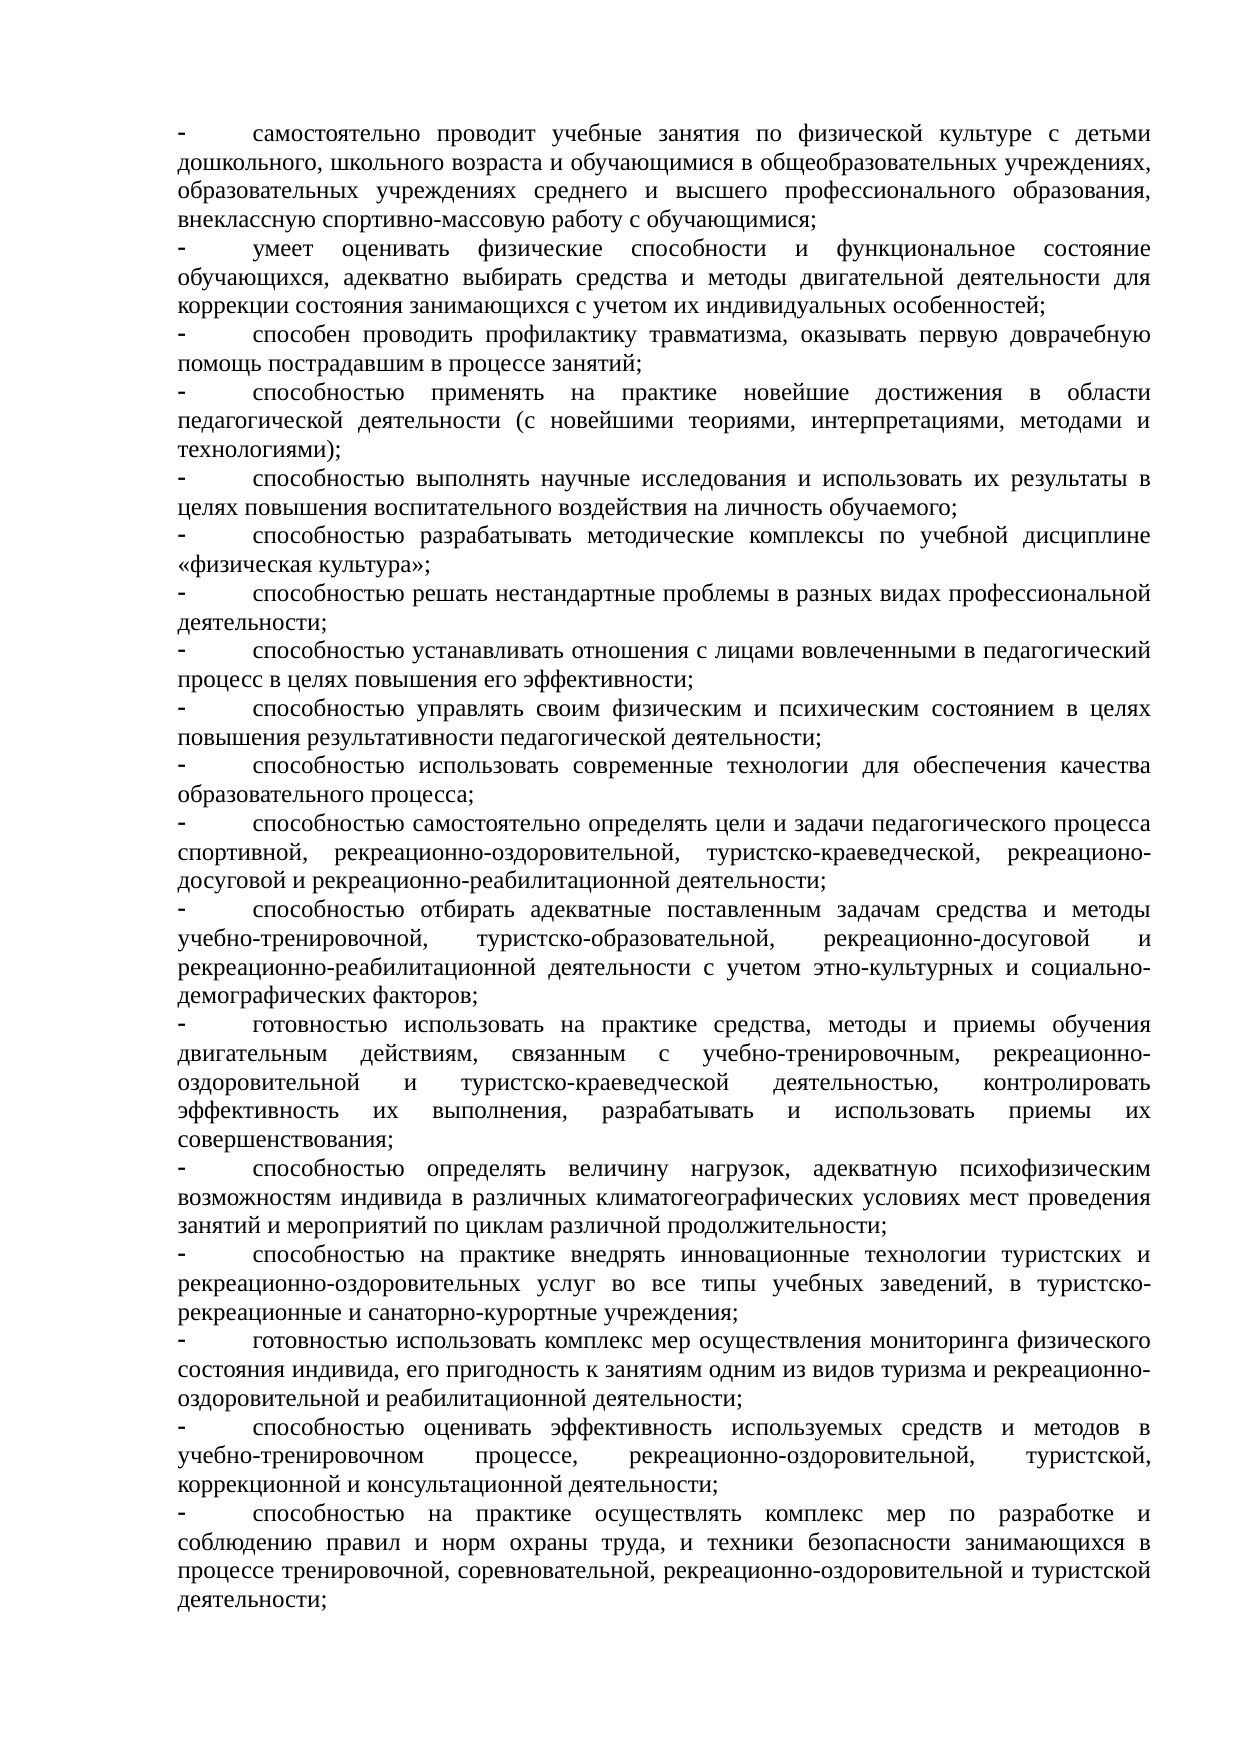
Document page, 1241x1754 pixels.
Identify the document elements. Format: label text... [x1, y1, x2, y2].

list способностью определять величину нагрузок, адекватную психофизическим возможностям индивида в различных климатогеографических условиях мест проведения занятий и мероприятий по циклам различной продолжительности; [177, 1153, 1152, 1239]
list способностью выполнять научные исследования и использовать их результаты в целях повышения воспитательного воздействия на личность обучаемого; [177, 463, 1152, 521]
list готовностью использовать комплекс мер осуществления мониторинга физического состояния индивида, его пригодность к занятиям одним из видов туризма и рекреационно-оздоровительной и реабилитационной деятельности; [177, 1326, 1152, 1412]
list способностью применять на практике новейшие достижения в области педагогической деятельности (с новейшими теориями, интерпретациями, методами и технологиями); [177, 377, 1152, 463]
list умеет оценивать физические способности и функциональное состояние обучающихся, адекватно выбирать средства и методы двигательной деятельности для коррекции состояния занимающихся с учетом их индивидуальных особенностей; [177, 233, 1152, 319]
list способностью оценивать эффективность используемых средств и методов в учебно-тренировочном процессе, рекреационно-оздоровительной, туристской, коррекционной и консультационной деятельности; [177, 1412, 1152, 1498]
list самостоятельно проводит учебные занятия по физической культуре с детьми дошкольного, школьного возраста и обучающимися в общеобразовательных учреждениях, образовательных учреждениях среднего и высшего профессионального образования, внеклассную спортивно-массовую работу с обучающимися; [177, 118, 1152, 233]
list способностью устанавливать отношения с лицами вовлеченными в педагогический процесс в целях повышения его эффективности; [177, 636, 1152, 693]
list способностью управлять своим физическим и психическим состоянием в целях повышения результативности педагогической деятельности; [177, 693, 1152, 751]
list способностью на практике внедрять инновационные технологии туристских и рекреационно-оздоровительных услуг во все типы учебных заведений, в туристско-рекреационные и санаторно-курортные учреждения; [177, 1239, 1152, 1326]
list способностью использовать современные технологии для обеспечения качества образовательного процесса; [177, 751, 1152, 808]
list готовностью использовать на практике средства, методы и приемы обучения двигательным действиям, связанным с учебно-тренировочным, рекреационно-оздоровительной и туристско-краеведческой деятельностью, контролировать эффективность их выполнения, разрабатывать и использовать приемы их совершенствования; [177, 1009, 1152, 1153]
list способностью самостоятельно определять цели и задачи педагогического процесса спортивной, рекреационно-оздоровительной, туристско-краеведческой, рекреационо-досуговой и рекреационно-реабилитационной деятельности; [177, 808, 1152, 894]
list способностью решать нестандартные проблемы в разных видах профессиональной деятельности; [177, 578, 1152, 636]
list способностью разрабатывать методические комплексы по учебной дисциплине «физическая культура»; [177, 521, 1152, 578]
list способен проводить профилактику травматизма, оказывать первую доврачебную помощь пострадавшим в процессе занятий; [177, 319, 1152, 377]
list способностью на практике осуществлять комплекс мер по разработке и соблюдению правил и норм охраны труда, и техники безопасности занимающихся в процессе тренировочной, соревновательной, рекреационно-оздоровительной и туристской деятельности; [177, 1498, 1152, 1613]
list способностью отбирать адекватные поставленным задачам средства и методы учебно-тренировочной, туристско-образовательной, рекреационно-досуговой и рекреационно-реабилитационной деятельности с учетом этно-культурных и социально-демографических факторов; [177, 894, 1152, 1009]
